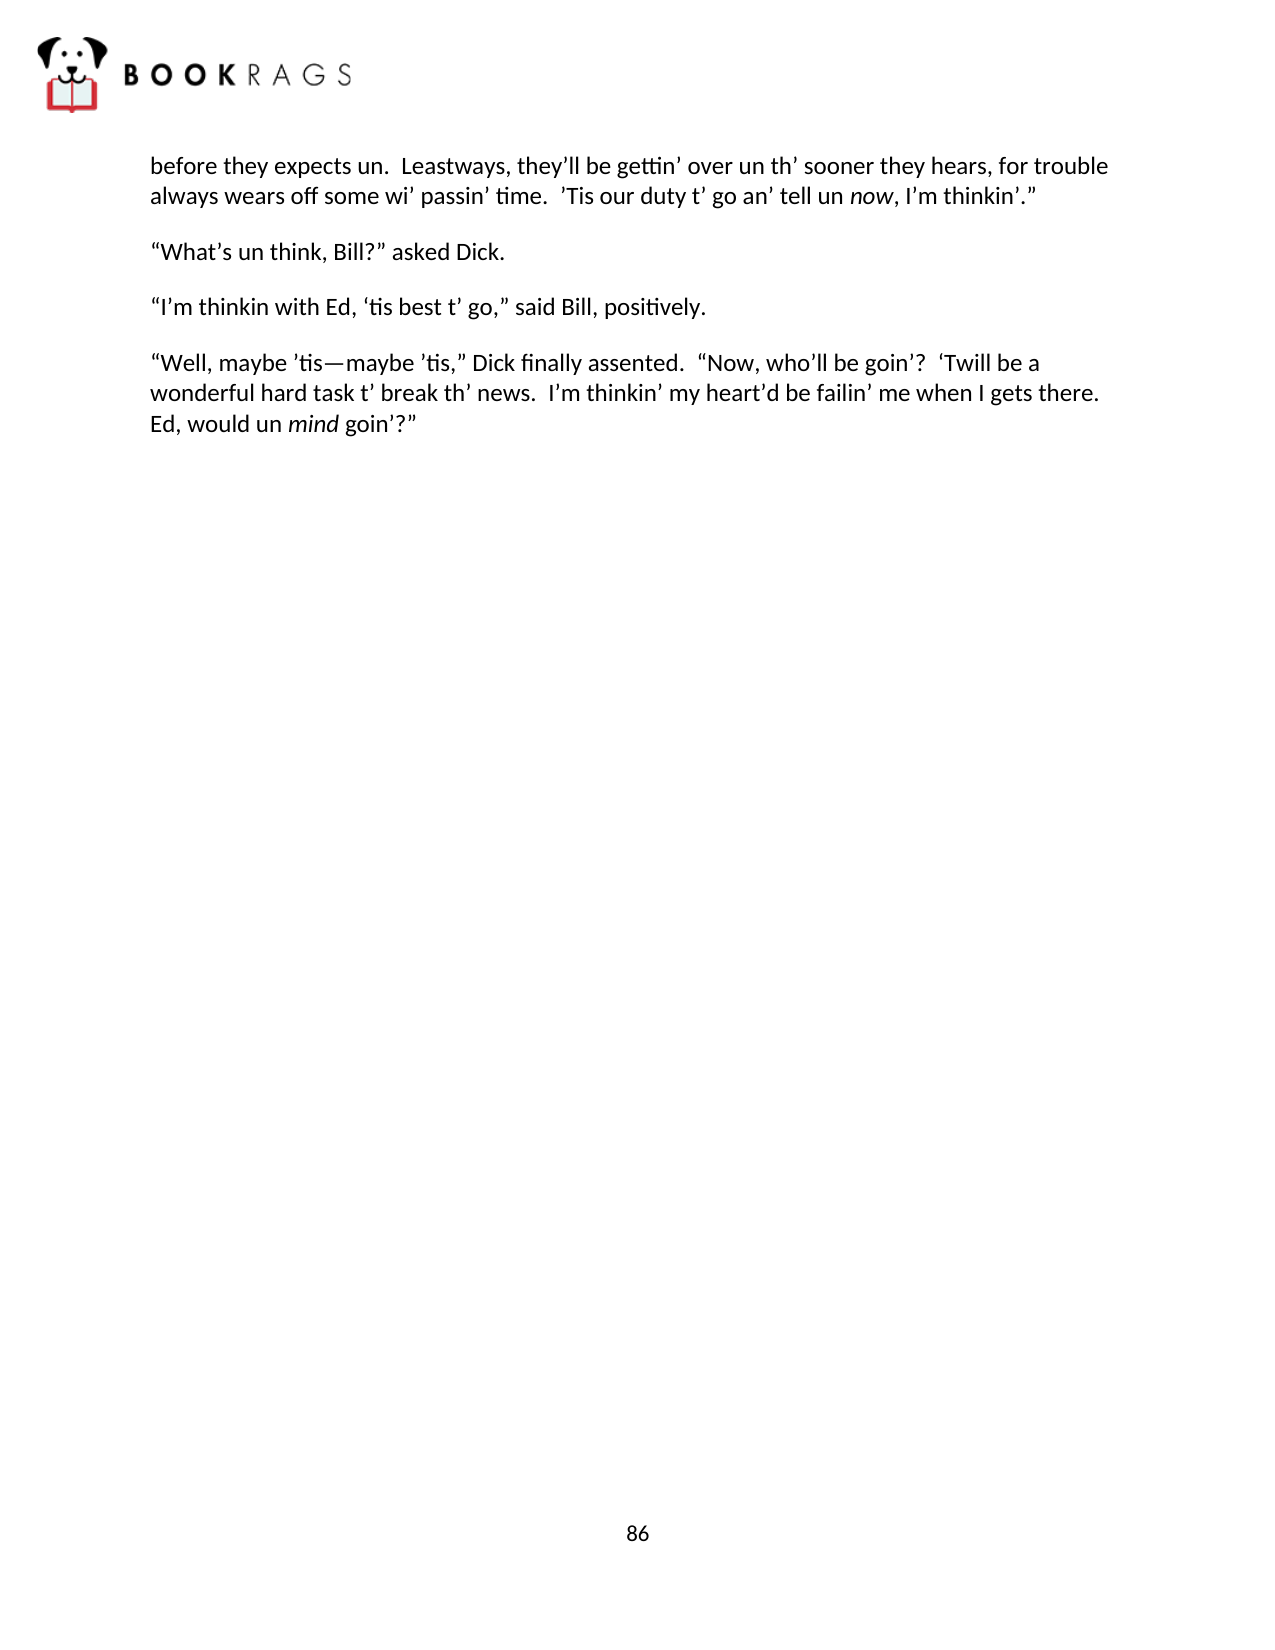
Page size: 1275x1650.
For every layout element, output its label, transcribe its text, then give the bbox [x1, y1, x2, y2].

text “I’m thinkin with Ed, ‘tis best t’ go,” said Bill, positively. [150, 292, 1125, 322]
text “What’s un think, Bill?” asked Dick. [150, 236, 1125, 267]
picture [37, 37, 351, 113]
text “Well, maybe ’tis—­maybe ’tis,” Dick finally assented. “Now, who’ll be goin’? ‘Twill be a wonderful hard task t’ break th’ news. I’m thinkin’ my heart’d be failin’ me when I gets there. Ed, would un mind goin’?” [150, 347, 1125, 439]
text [150, 150, 1125, 211]
